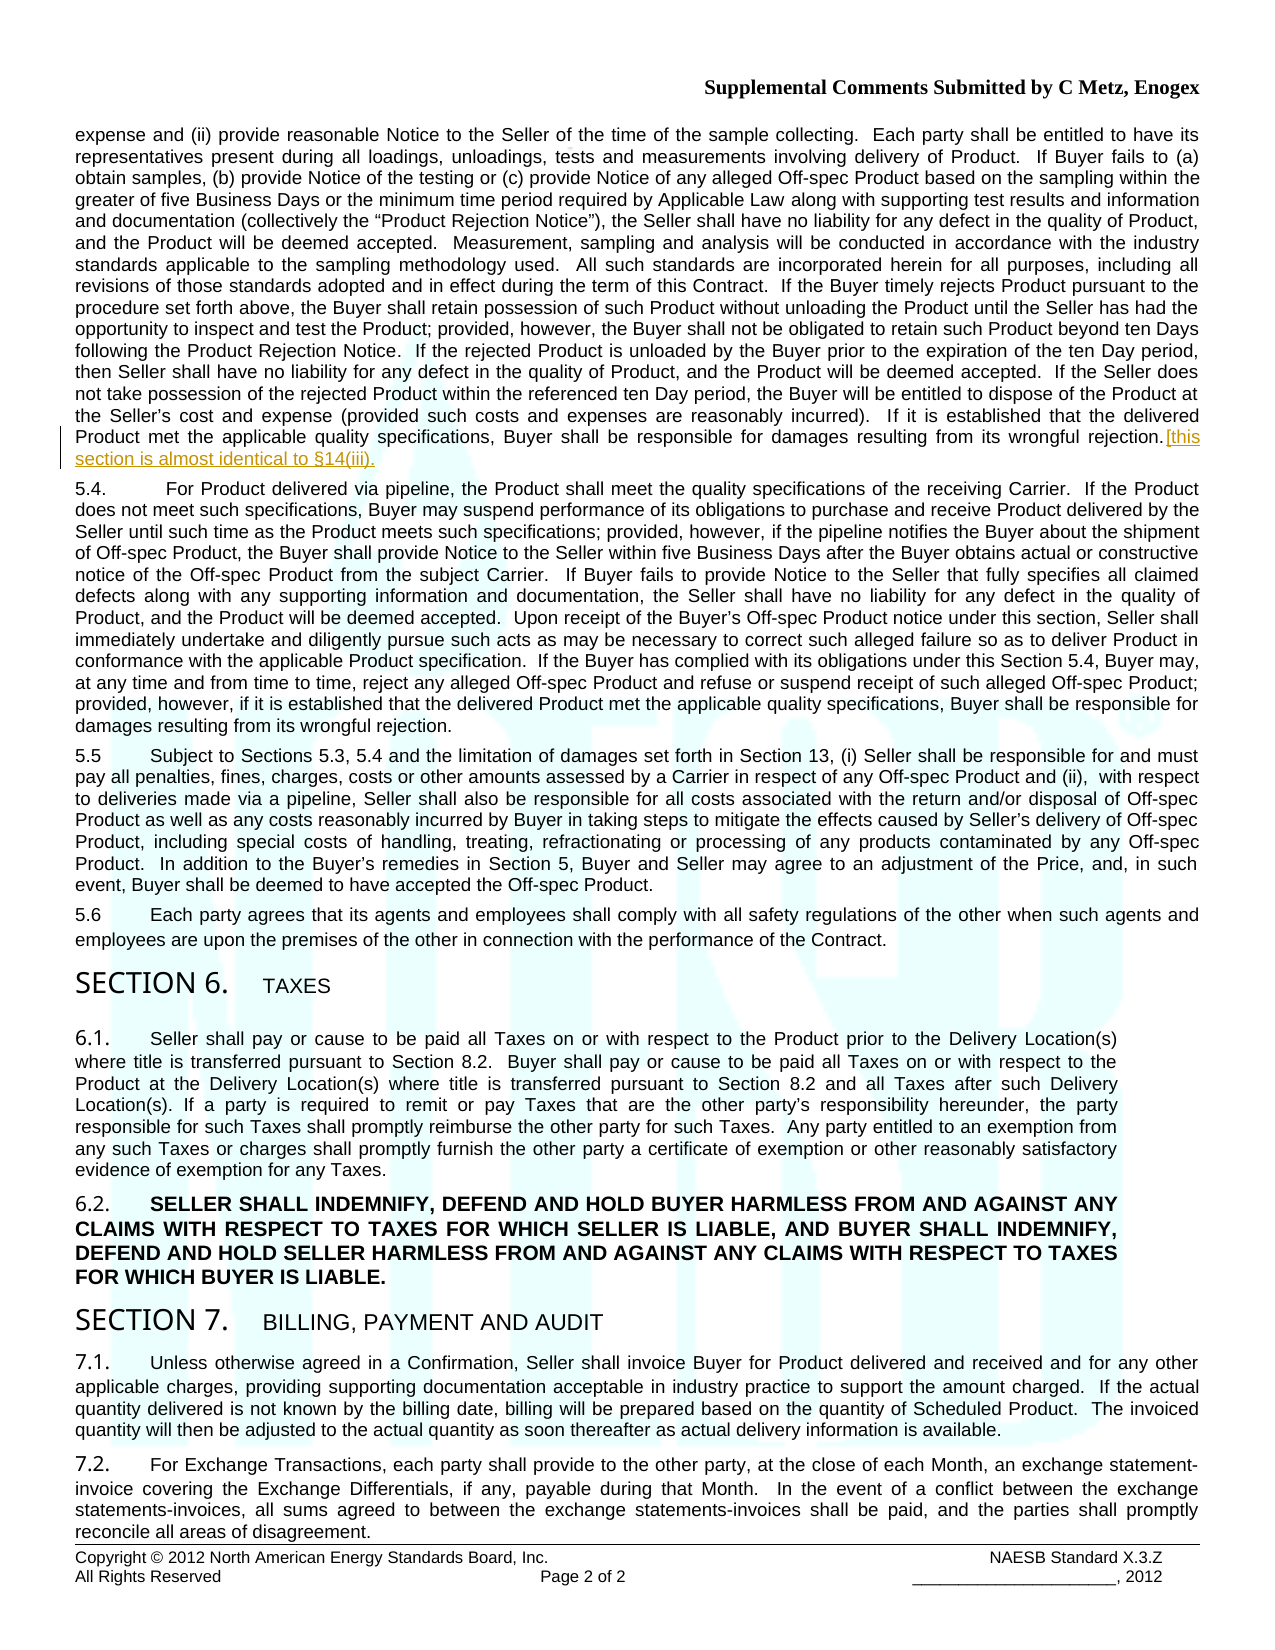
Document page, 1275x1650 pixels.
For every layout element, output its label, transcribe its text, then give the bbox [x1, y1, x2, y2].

text 5.5 Subject to Sections 5.3, 5.4 and the limitation of damages set forth in Section 13, (i) Seller shall be responsible for and must pay all penalties, fines, charges, costs or other amounts assessed by a Carrier in respect of any Off-spec Product and (ii), with respect to deliveries made via a pipeline, Seller shall also be responsible for all costs associated with the return and/or disposal of Off-spec Product as well as any costs reasonably incurred by Buyer in taking steps to mitigate the effects caused by Seller’s delivery of Off-spec Product, including special costs of handling, treating, refractionating or processing of any products contaminated by any Off-spec Product. In addition to the Buyer’s remedies in Section 5, Buyer and Seller may agree to an adjustment of the Price, and, in such event, Buyer shall be deemed to have accepted the Off-spec Product. [75, 744, 1200, 895]
text 5.6 Each party agrees that its agents and employees shall comply with all safety regulations of the other when such agents and employees are upon the premises of the other in connection with the performance of the Contract. [75, 904, 1200, 952]
table_header Seller shall pay or cause to be paid all Taxes on or with respect to the Product prior to the Delivery Location(s) where title is transferred pursuant to Section 8.2. Buyer shall pay or cause to be paid all Taxes on or with respect to the Product at the Delivery Location(s) where title is transferred pursuant to Section 8.2 and all Taxes after such Delivery Location(s). If a party is required to remit or pay Taxes that are the other party’s responsibility hereunder, the party responsible for such Taxes shall promptly reimburse the other party for such Taxes. Any party entitled to an exemption from any such Taxes or charges shall promptly furnish the other party a certificate of exemption or other reasonably satisfactory evidence of exemption for any Taxes. SELLER SHALL INDEMNIFY, DEFEND AND HOLD BUYER HARMLESS FROM AND AGAINST ANY CLAIMS WITH RESPECT TO TAXES FOR WHICH SELLER IS LIABLE, AND BUYER SHALL INDEMNIFY, DEFEND AND HOLD SELLER HARMLESS FROM AND AGAINST ANY CLAIMS WITH RESPECT TO TAXES FOR WHICH BUYER IS LIABLE. [64, 1014, 1130, 1289]
subtitle TAXES [75, 962, 1200, 1002]
subtitle Billing, Payment and Audit [75, 1299, 1200, 1339]
list For Exchange Transactions, each party shall provide to the other party, at the close of each Month, an exchange statement-invoice covering the Exchange Differentials, if any, payable during that Month. In the event of a conflict between the exchange statements-invoices, all sums agreed to between the exchange statements-invoices shall be paid, and the parties shall promptly reconcile all areas of disagreement. [75, 1449, 1200, 1542]
list Unless otherwise agreed in a Confirmation, Seller shall invoice Buyer for Product delivered and received and for any other applicable charges, providing supporting documentation acceptable in industry practice to support the amount charged. If the actual quantity delivered is not known by the billing date, billing will be prepared based on the quantity of Scheduled Product. The invoiced quantity will then be adjusted to the actual quantity as soon thereafter as actual delivery information is available. [75, 1347, 1200, 1441]
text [75, 124, 1200, 469]
text 5.4. For Product delivered via pipeline, the Product shall meet the quality specifications of the receiving Carrier. If the Product does not meet such specifications, Buyer may suspend performance of its obligations to purchase and receive Product delivered by the Seller until such time as the Product meets such specifications; provided, however, if the pipeline notifies the Buyer about the shipment of Off-spec Product, the Buyer shall provide Notice to the Seller within five Business Days after the Buyer obtains actual or constructive notice of the Off-spec Product from the subject Carrier. If Buyer fails to provide Notice to the Seller that fully specifies all claimed defects along with any supporting information and documentation, the Seller shall have no liability for any defect in the quality of Product, and the Product will be deemed accepted. Upon receipt of the Buyer’s Off-spec Product notice under this section, Seller shall immediately undertake and diligently pursue such acts as may be necessary to correct such alleged failure so as to deliver Product in conformance with the applicable Product specification. If the Buyer has complied with its obligations under this Section 5.4, Buyer may, at any time and from time to time, reject any alleged Off-spec Product and refuse or suspend receipt of such alleged Off-spec Product; provided, however, if it is established that the delivered Product met the applicable quality specifications, Buyer shall be responsible for damages resulting from its wrongful rejection. [75, 477, 1200, 736]
